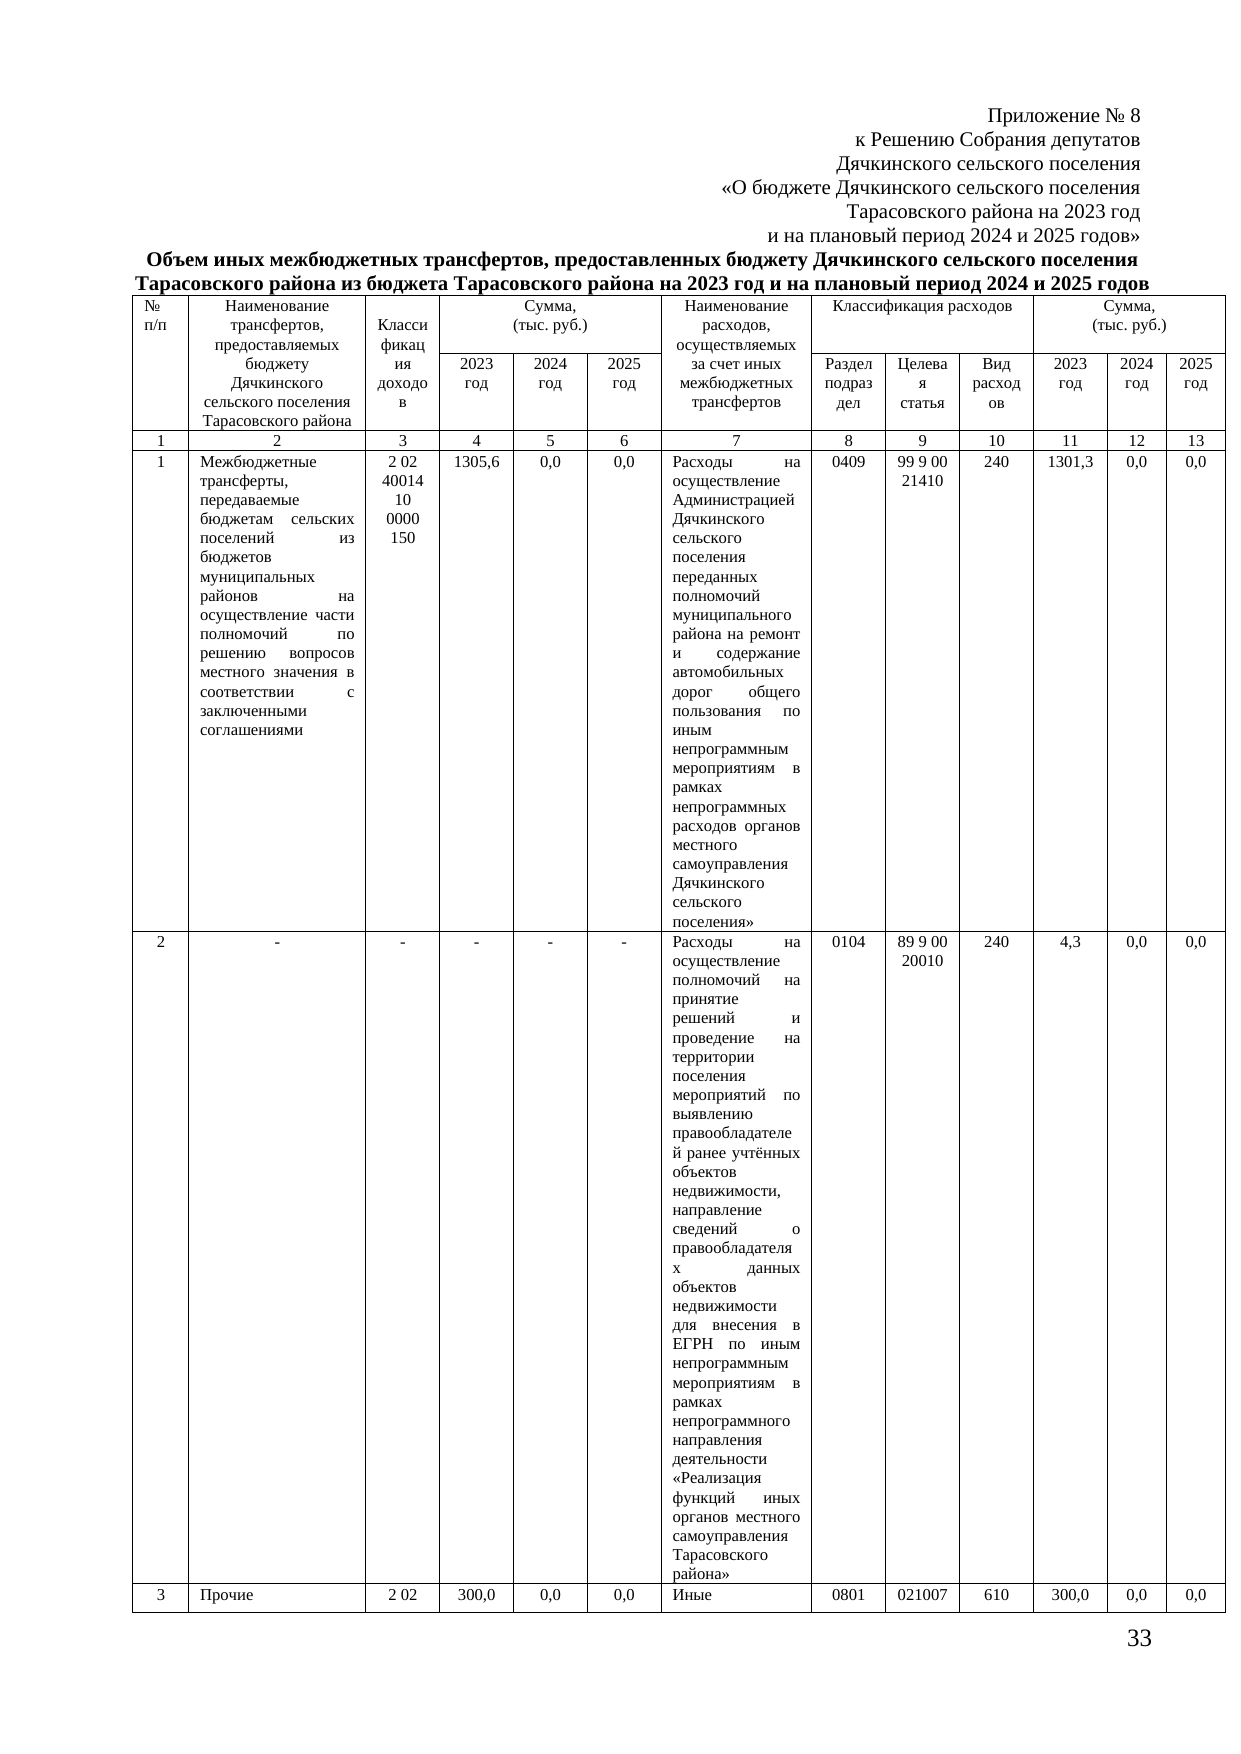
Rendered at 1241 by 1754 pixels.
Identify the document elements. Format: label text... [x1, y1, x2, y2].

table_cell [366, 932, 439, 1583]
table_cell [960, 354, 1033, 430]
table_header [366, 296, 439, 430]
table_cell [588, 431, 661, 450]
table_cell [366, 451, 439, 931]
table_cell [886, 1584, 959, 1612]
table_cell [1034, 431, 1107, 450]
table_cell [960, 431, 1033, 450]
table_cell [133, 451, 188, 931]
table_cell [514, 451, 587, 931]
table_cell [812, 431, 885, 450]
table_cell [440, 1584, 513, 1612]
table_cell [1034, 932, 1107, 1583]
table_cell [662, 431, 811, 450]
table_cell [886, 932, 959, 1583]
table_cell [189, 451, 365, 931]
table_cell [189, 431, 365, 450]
text Объем иных межбюджетных трансфертов, предоставленных бюджету Дячкинского сельского поселения Тарасовского района из бюджета Тарасовского района на 2023 год и на плановый период 2024 и 2025 годов [133, 247, 1152, 295]
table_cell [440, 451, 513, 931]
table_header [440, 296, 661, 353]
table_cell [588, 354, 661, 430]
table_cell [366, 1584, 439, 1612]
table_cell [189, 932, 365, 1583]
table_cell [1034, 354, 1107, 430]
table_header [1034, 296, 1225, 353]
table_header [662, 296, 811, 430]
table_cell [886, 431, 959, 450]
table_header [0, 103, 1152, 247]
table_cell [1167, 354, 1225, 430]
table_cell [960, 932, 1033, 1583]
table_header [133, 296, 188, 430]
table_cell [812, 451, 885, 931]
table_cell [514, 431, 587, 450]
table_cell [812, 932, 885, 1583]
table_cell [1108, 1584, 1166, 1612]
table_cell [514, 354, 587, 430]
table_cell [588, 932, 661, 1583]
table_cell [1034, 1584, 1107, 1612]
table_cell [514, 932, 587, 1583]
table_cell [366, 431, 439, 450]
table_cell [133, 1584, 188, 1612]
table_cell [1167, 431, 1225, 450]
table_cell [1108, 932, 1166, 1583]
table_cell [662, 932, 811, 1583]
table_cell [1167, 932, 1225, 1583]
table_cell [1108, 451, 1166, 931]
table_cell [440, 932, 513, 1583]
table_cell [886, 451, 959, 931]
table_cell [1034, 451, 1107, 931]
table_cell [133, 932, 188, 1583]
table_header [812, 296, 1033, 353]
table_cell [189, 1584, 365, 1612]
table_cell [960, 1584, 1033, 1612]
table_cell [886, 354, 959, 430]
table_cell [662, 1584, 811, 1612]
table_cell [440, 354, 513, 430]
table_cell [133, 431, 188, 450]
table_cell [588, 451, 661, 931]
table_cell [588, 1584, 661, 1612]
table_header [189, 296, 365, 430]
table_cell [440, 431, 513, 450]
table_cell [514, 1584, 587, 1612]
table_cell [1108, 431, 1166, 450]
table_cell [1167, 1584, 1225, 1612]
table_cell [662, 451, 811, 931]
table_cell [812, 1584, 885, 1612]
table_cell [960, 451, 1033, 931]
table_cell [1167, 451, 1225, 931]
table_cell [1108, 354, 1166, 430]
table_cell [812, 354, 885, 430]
